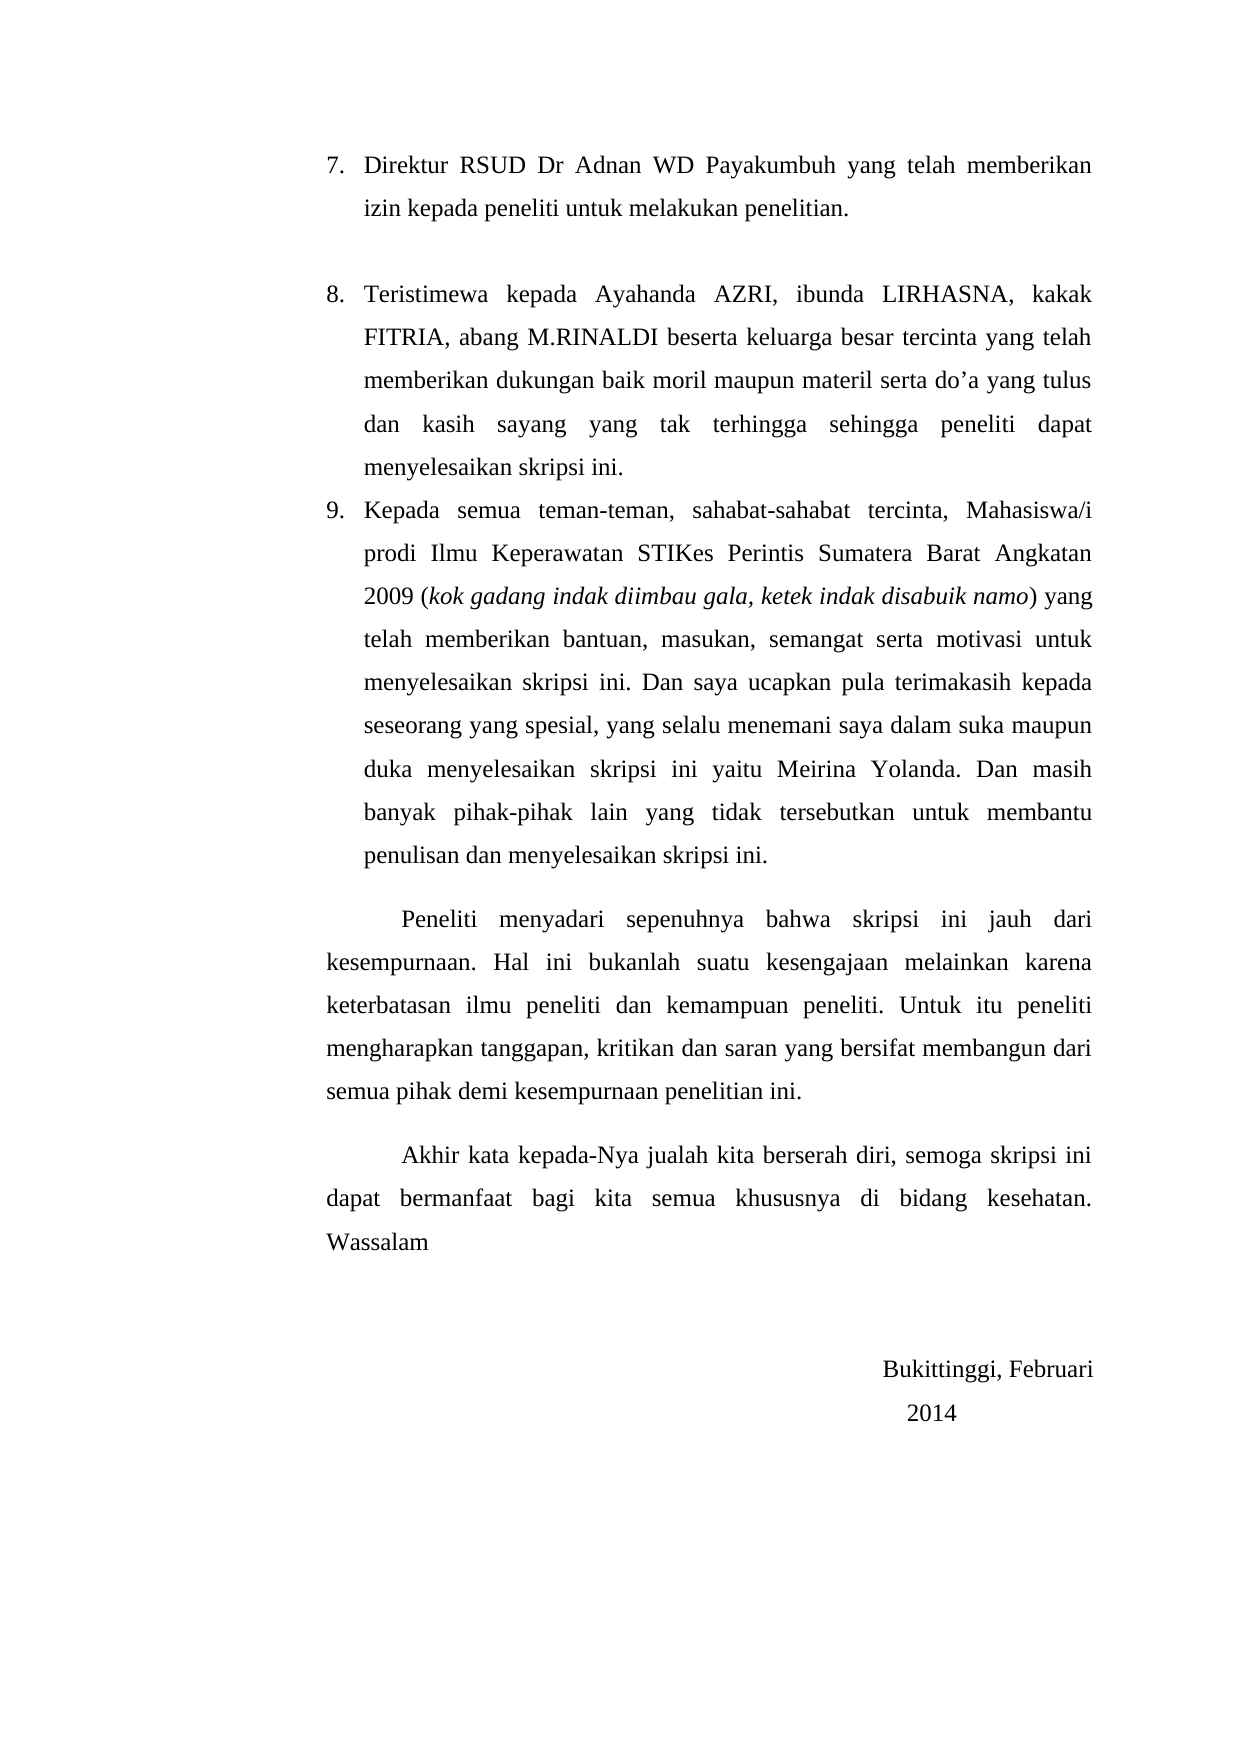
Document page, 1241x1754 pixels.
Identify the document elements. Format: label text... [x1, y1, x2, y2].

text Akhir kata kepada-Nya jualah kita berserah diri, semoga skripsi ini dapat bermanfaat bagi kita semua khususnya di bidang kesehatan. Wassalam [326, 1140, 1093, 1255]
text Bukittinggi, Februari 2014 [776, 1354, 1112, 1426]
list Teristimewa kepada Ayahanda AZRI, ibunda LIRHASNA, kakak FITRIA, abang M.RINALDI beserta keluarga besar tercinta yang telah memberikan dukungan baik moril maupun materil serta do’a yang tulus dan kasih sayang yang tak terhingga sehingga peneliti dapat menyelesaikan skripsi ini. [326, 279, 1093, 481]
list Direktur RSUD Dr Adnan WD Payakumbuh yang telah memberikan izin kepada peneliti untuk melakukan penelitian. [326, 150, 1093, 222]
text Peneliti menyadari sepenuhnya bahwa skripsi ini jauh dari kesempurnaan. Hal ini bukanlah suatu kesengajaan melainkan karena keterbatasan ilmu peneliti dan kemampuan peneliti. Untuk itu peneliti mengharapkan tanggapan, kritikan dan saran yang bersifat membangun dari semua pihak demi kesempurnaan penelitian ini. [326, 904, 1093, 1105]
list Kepada semua teman-teman, sahabat-sahabat tercinta, Mahasiswa/i prodi Ilmu Keperawatan STIKes Perintis Sumatera Barat Angkatan 2009 (kok gadang indak diimbau gala, ketek indak disabuik namo) yang telah memberikan bantuan, masukan, semangat serta motivasi untuk menyelesaikan skripsi ini. Dan saya ucapkan pula terimakasih kepada seseorang yang spesial, yang selalu menemani saya dalam suka maupun duka menyelesaikan skripsi ini yaitu Meirina Yolanda. Dan masih banyak pihak-pihak lain yang tidak tersebutkan untuk membantu penulisan dan menyelesaikan skripsi ini. [326, 495, 1093, 869]
